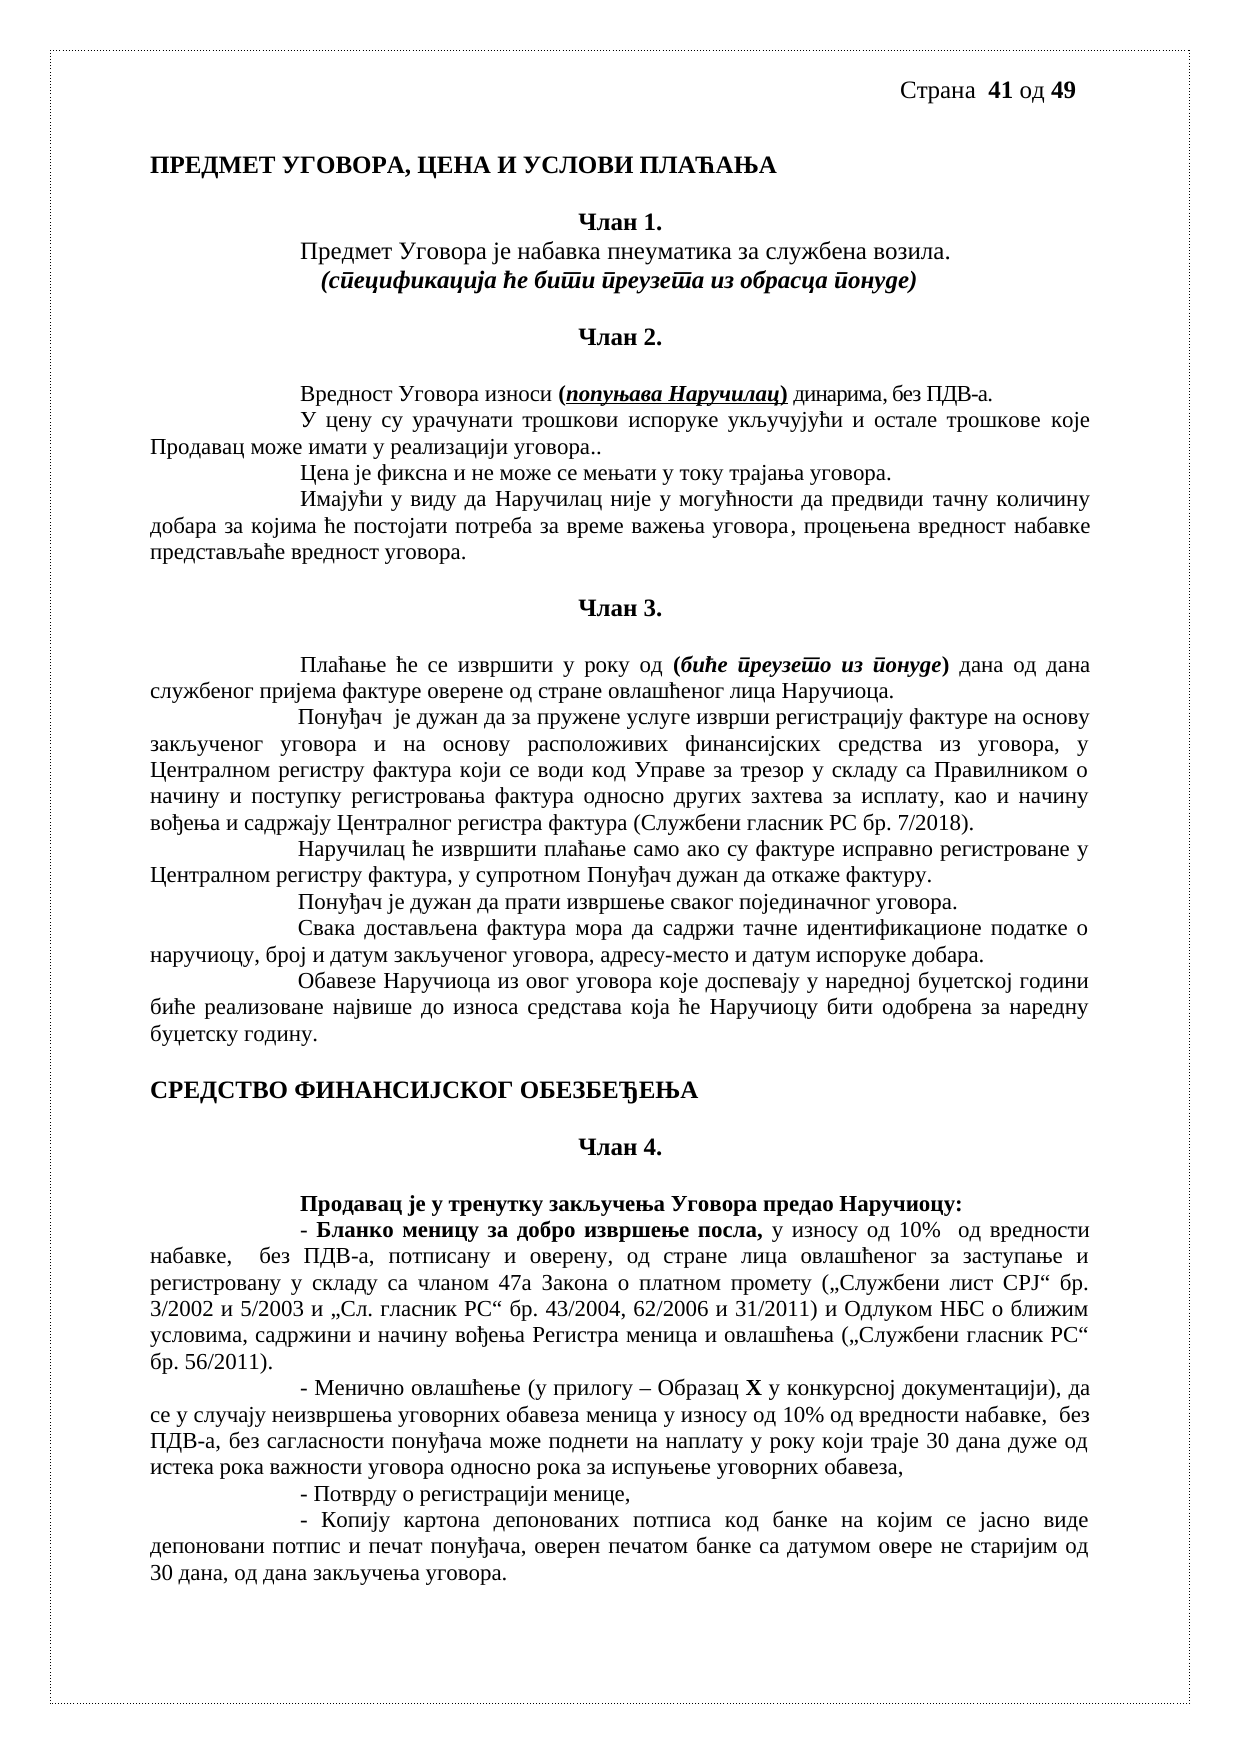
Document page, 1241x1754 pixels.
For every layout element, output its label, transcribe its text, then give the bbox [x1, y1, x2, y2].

text - Копију картона депонованих потписа код банке на којим се јасно виде депоновани потпис и печат понуђача, оверен печатом банке са датумом овере не старијим од 30 дана, од дана закључења уговора. [150, 1506, 1090, 1585]
text Имајући у виду да Наручилац није у могућности да предвиди тачну количину добара за којима ће постојати потреба за време важења уговора, процењена вредност набавке представљаће вредност уговора. [150, 485, 1090, 564]
text - Бланко меницу за добро извршење посла, у износу од 10% од вредности набавке, без ПДВ-а, потписану и оверену, од стране лица овлашћеног за заступање и регистровану у складу са чланом 47а Закона о платном промету („Службени лист СРЈ“ бр. 3/2002 и 5/2003 и „Сл. гласник РС“ бр. 43/2004, 62/2006 и 31/2011) и Одлуком НБС о ближим условима, садржини и начину вођења Регистра меница и овлашћења („Службени гласник РС“ бр. 56/2011). [150, 1216, 1090, 1374]
text Свака достављена фактура мора да садржи тачне идентификационе податке о наручиоцу, број и датум закљученог уговора, адресу-место и датум испоруке добара. [150, 914, 1090, 967]
text - Mенично овлашћење (у прилогу – Образац X у конкурсној документацији), да се у случају неизвршења уговорних обавеза меницa у износу од 10% од вредности набавке, без ПДВ-а, без сагласности понуђача може поднети на наплату у року који траје 30 дана дуже од истека рока важности уговора односно рока за испуњење уговорних обавеза, [150, 1374, 1090, 1480]
text ПРЕДМЕТ УГОВОРА, ЦЕНА И УСЛОВИ ПЛАЋАЊА [150, 150, 1090, 179]
text Члан 3. [150, 593, 1090, 622]
text Предмет Уговора је набавка пнеуматика за службена возила. [150, 236, 1090, 265]
text Члан 1. [150, 207, 1090, 236]
text Понуђач је дужан да за пружене услуге изврши регистрацију фактуре на основу закљученог уговора и на основу расположивих финансијских средства из уговора, у Централном регистру фактура који се води код Управе за трезор у складу са Правилником о начину и поступку регистровања фактура односно других захтева за исплату, као и начину вођења и садржају Централног регистра фактура (Службени гласник РС бр. 7/2018). [150, 703, 1090, 835]
text Наручилац ће извршити плаћање само ако су фактуре исправно регистроване у Централном регистру фактура, у супротном Понуђач дужан да откаже фактуру. [150, 835, 1090, 888]
text Члан 2. [150, 322, 1090, 351]
text (спецификација ће бити преузета из обрасца понуде) [150, 265, 1090, 294]
text Члан 4. [150, 1132, 1090, 1161]
text Понуђач је дужан да прати извршење сваког појединачног уговора. [150, 888, 1090, 914]
text Цена је фиксна и не може се мењати у току трајања уговора. [300, 459, 1090, 485]
text - Потврду о регистрацији менице, [150, 1480, 1090, 1506]
text Продавац је у тренутку закључења Уговора предао Наручиоцу: [150, 1190, 1090, 1216]
text Обавезе Наручиоца из овог уговора које доспевају у наредној буџетској години биће реализоване највише до износа средстава која ће Наручиоцу бити одобрена за наредну буџетску годину. [150, 967, 1090, 1046]
text Вредност Уговора износи (попуњава Наручилац) динарима, без ПДВ-а. [225, 380, 1090, 406]
text У цену су урачунати трошкови испоруке укључујући и остале трошкове које Продавац може имати у реализацији уговора.. [150, 406, 1090, 459]
text СРЕДСТВО ФИНАНСИЈСКОГ ОБЕЗБЕЂЕЊА [150, 1075, 1090, 1103]
text Плаћање ће се извршити у року од (биће преузето из понуде) дана од дана службеног пријема фактуре оверене од стране овлашћеног лица Наручиоца. [150, 651, 1090, 703]
